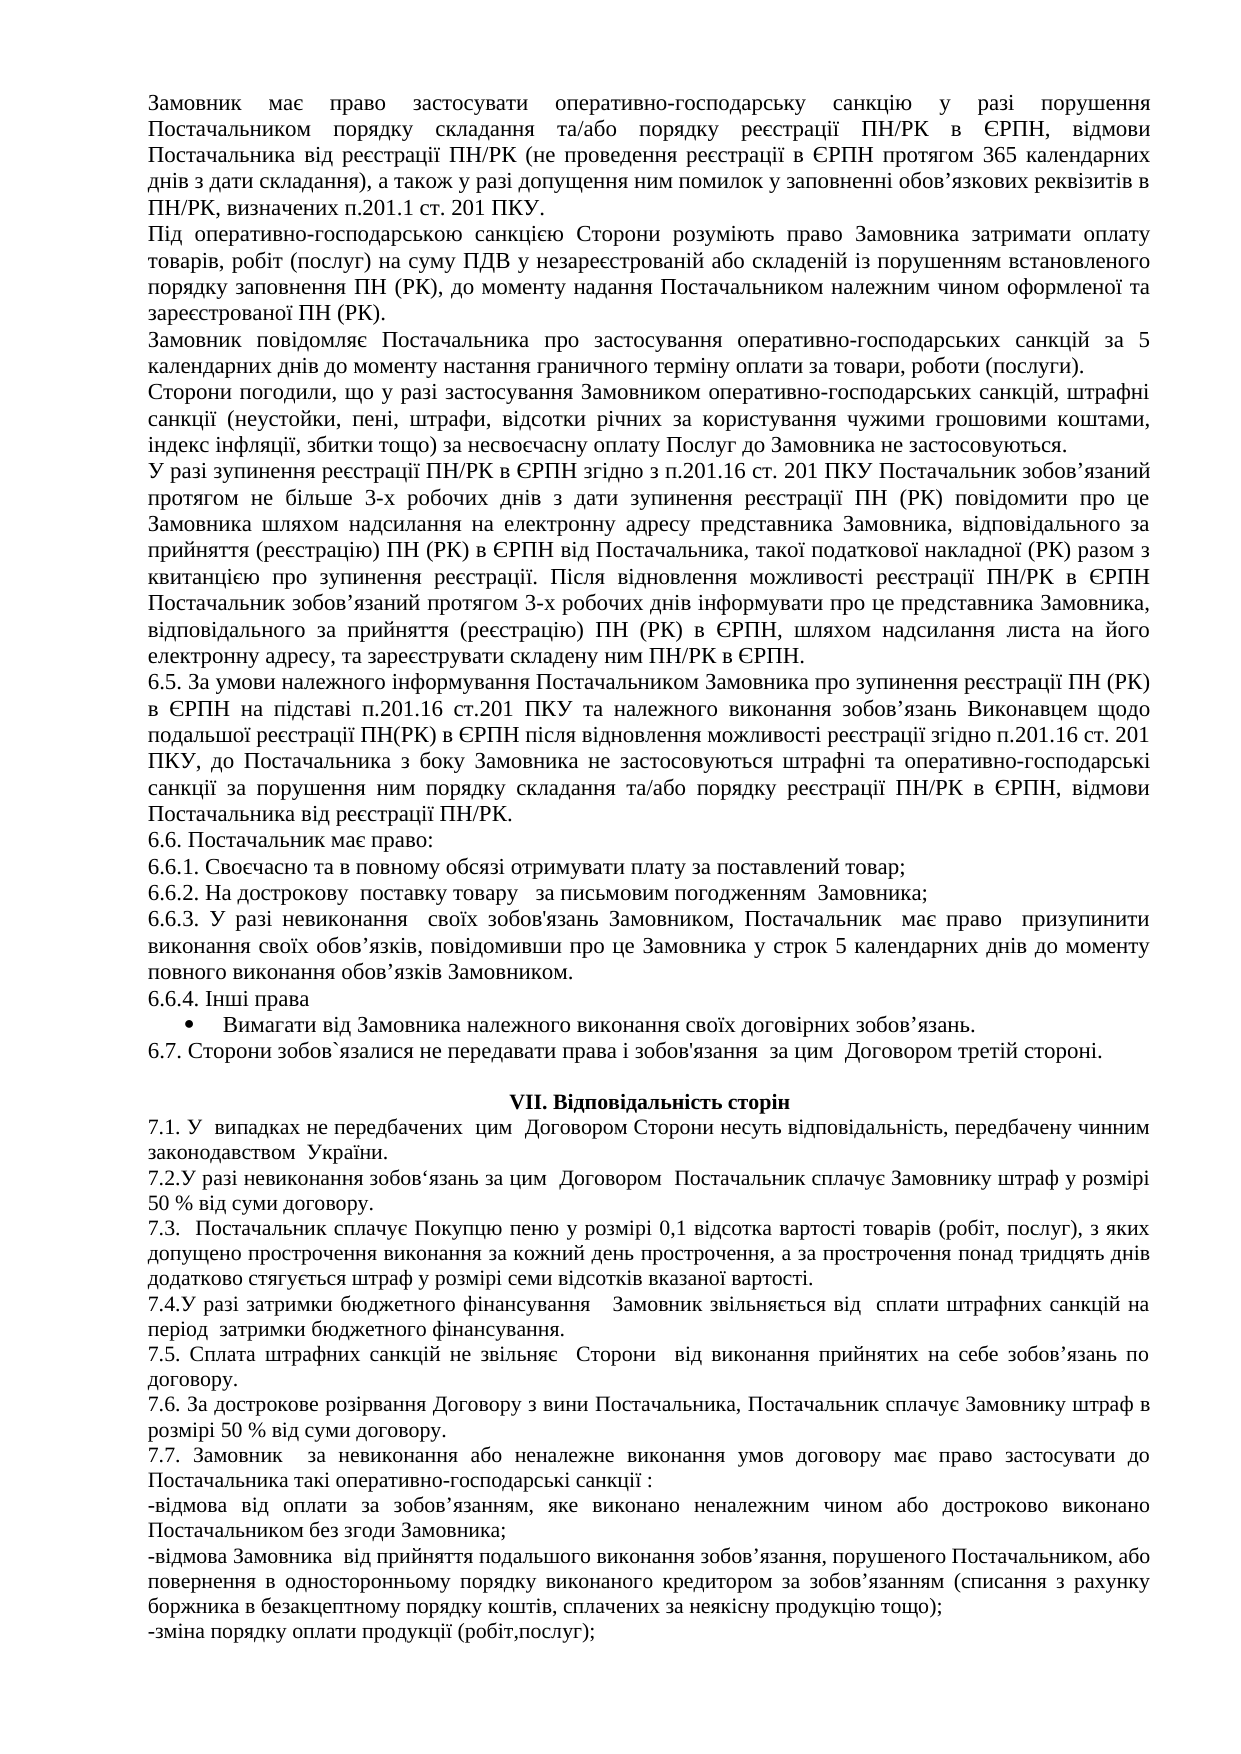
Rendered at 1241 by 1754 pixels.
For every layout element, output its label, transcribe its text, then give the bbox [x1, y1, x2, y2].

text 7.3. Постачальник сплачує Покупцю пеню у розмірі 0,1 відсотка вартості товарів (робіт, послуг), з яких допущено прострочення виконання за кожний день прострочення, а за прострочення понад тридцять днів додатково стягується штраф у розмірі семи відсотків вказаної вартості. [148, 1215, 1152, 1291]
text 7.5. Сплата штрафних санкцій не звільняє Сторони від виконання прийнятих на себе зобов’язань по договору. [148, 1341, 1152, 1391]
text 6.6.2. На дострокову поставку товару за письмовим погодженням Замовника; [148, 879, 1152, 906]
text -зміна порядку оплати продукції (робіт,послуг); [148, 1618, 1152, 1643]
text 7.2.У разі невиконання зобов‘язань за цим Договором Постачальник сплачує Замовнику штраф у розмірі 50 % від суми договору. [148, 1164, 1152, 1215]
text 7.7. Замовник за невиконання або неналежне виконання умов договору має право застосувати до Постачальника такі оперативно-господарські санкції : [148, 1442, 1152, 1492]
text 6.7. Сторони зобов`язалися не передавати права і зобов'язання за цим Договором третій стороні. [148, 1037, 1152, 1064]
text 6.6.4. Інші права [148, 984, 1152, 1011]
text 6.6.1. Своєчасно та в повному обсязі отримувати плату за поставлений товар; [148, 853, 1152, 879]
text 6.5. За умови належного інформування Постачальником Замовника про зупинення реєстрації ПН (РК) в ЄРПН на підставі п.201.16 ст.201 ПКУ та належного виконання зобов’язань Виконавцем щодо подальшої реєстрації ПН(РК) в ЄРПН після відновлення можливості реєстрації згідно п.201.16 ст. 201 ПКУ, до Постачальника з боку Замовника не застосовуються штрафні та оперативно-господарські санкції за порушення ним порядку складання та/або порядку реєстрації ПН/РК в ЄРПН, відмови Постачальника від реєстрації ПН/РК. [148, 668, 1152, 826]
text 7.6. За дострокове розірвання Договору з вини Постачальника, Постачальник сплачує Замовнику штраф в розмірі 50 % від суми договору. [148, 1391, 1152, 1442]
text Сторони погодили, що у разі застосування Замовником оперативно-господарських санкцій, штрафні санкції (неустойки, пені, штрафи, відсотки річних за користування чужими грошовими коштами, індекс інфляції, збитки тощо) за несвоєчасну оплату Послуг до Замовника не застосовуються. [148, 378, 1152, 457]
text 6.6.3. У разі невиконання своїх зобов'язань Замовником, Постачальник має право призупинити виконання своїх обов’язків, повідомивши про це Замовника у строк 5 календарних днів до моменту повного виконання обов’язків Замовником. [148, 906, 1152, 984]
text 6.6. Постачальник має право: [148, 826, 1152, 853]
text VII. Відповідальність сторін [148, 1089, 1152, 1114]
text 7.4.У разі затримки бюджетного фінансування Замовник звільняється від сплати штрафних санкцій на період затримки бюджетного фінансування. [148, 1291, 1152, 1341]
text У разі зупинення реєстрації ПН/РК в ЄРПН згідно з п.201.16 ст. 201 ПКУ Постачальник зобов’язаний протягом не більше 3-х робочих днів з дати зупинення реєстрації ПН (РК) повідомити про це Замовника шляхом надсилання на електронну адресу представника Замовника, відповідального за прийняття (реєстрацію) ПН (РК) в ЄРПН від Постачальника, такої податкової накладної (РК) разом з квитанцією про зупинення реєстрації. Після відновлення можливості реєстрації ПН/РК в ЄРПН Постачальник зобов’язаний протягом 3-х робочих днів інформувати про це представника Замовника, відповідального за прийняття (реєстрацію) ПН (РК) в ЄРПН, шляхом надсилання листа на його електронну адресу, та зареєструвати складену ним ПН/РК в ЄРПН. [148, 457, 1152, 668]
text -відмова Замовника від прийняття подальшого виконання зобов’язання, порушеного Постачальником, або повернення в односторонньому порядку виконаного кредитором за зобов’язанням (списання з рахунку боржника в безакцептному порядку коштів, сплачених за неякісну продукцію тощо); [148, 1543, 1152, 1618]
text Під оперативно-господарською санкцією Сторони розуміють право Замовника затримати оплату товарів, робіт (послуг) на суму ПДВ у незареєстрованій або складеній із порушенням встановленого порядку заповнення ПН (РК), до моменту надання Постачальником належним чином оформленої та зареєстрованої ПН (РК). [148, 220, 1152, 326]
text -відмова від оплати за зобов’язанням, яке виконано неналежним чином або достроково виконано Постачальником без згоди Замовника; [148, 1492, 1152, 1543]
list Вимагати від Замовника належного виконання своїх договірних зобов’язань. [185, 1011, 1152, 1037]
text Замовник має право застосувати оперативно-господарську санкцію у разі порушення Постачальником порядку складання та/або порядку реєстрації ПН/РК в ЄРПН, відмови Постачальника від реєстрації ПН/РК (не проведення реєстрації в ЄРПН протягом 365 календарних днів з дати складання), а також у разі допущення ним помилок у заповненні обов’язкових реквізитів в ПН/РК, визначених п.201.1 ст. 201 ПКУ. [148, 88, 1152, 220]
text Замовник повідомляє Постачальника про застосування оперативно-господарських санкцій за 5 календарних днів до моменту настання граничного терміну оплати за товари, роботи (послуги). [148, 326, 1152, 378]
text 7.1. У випадках не передбачених цим Договором Сторони несуть відповідальність, передбачену чинним законодавством України. [148, 1114, 1152, 1164]
